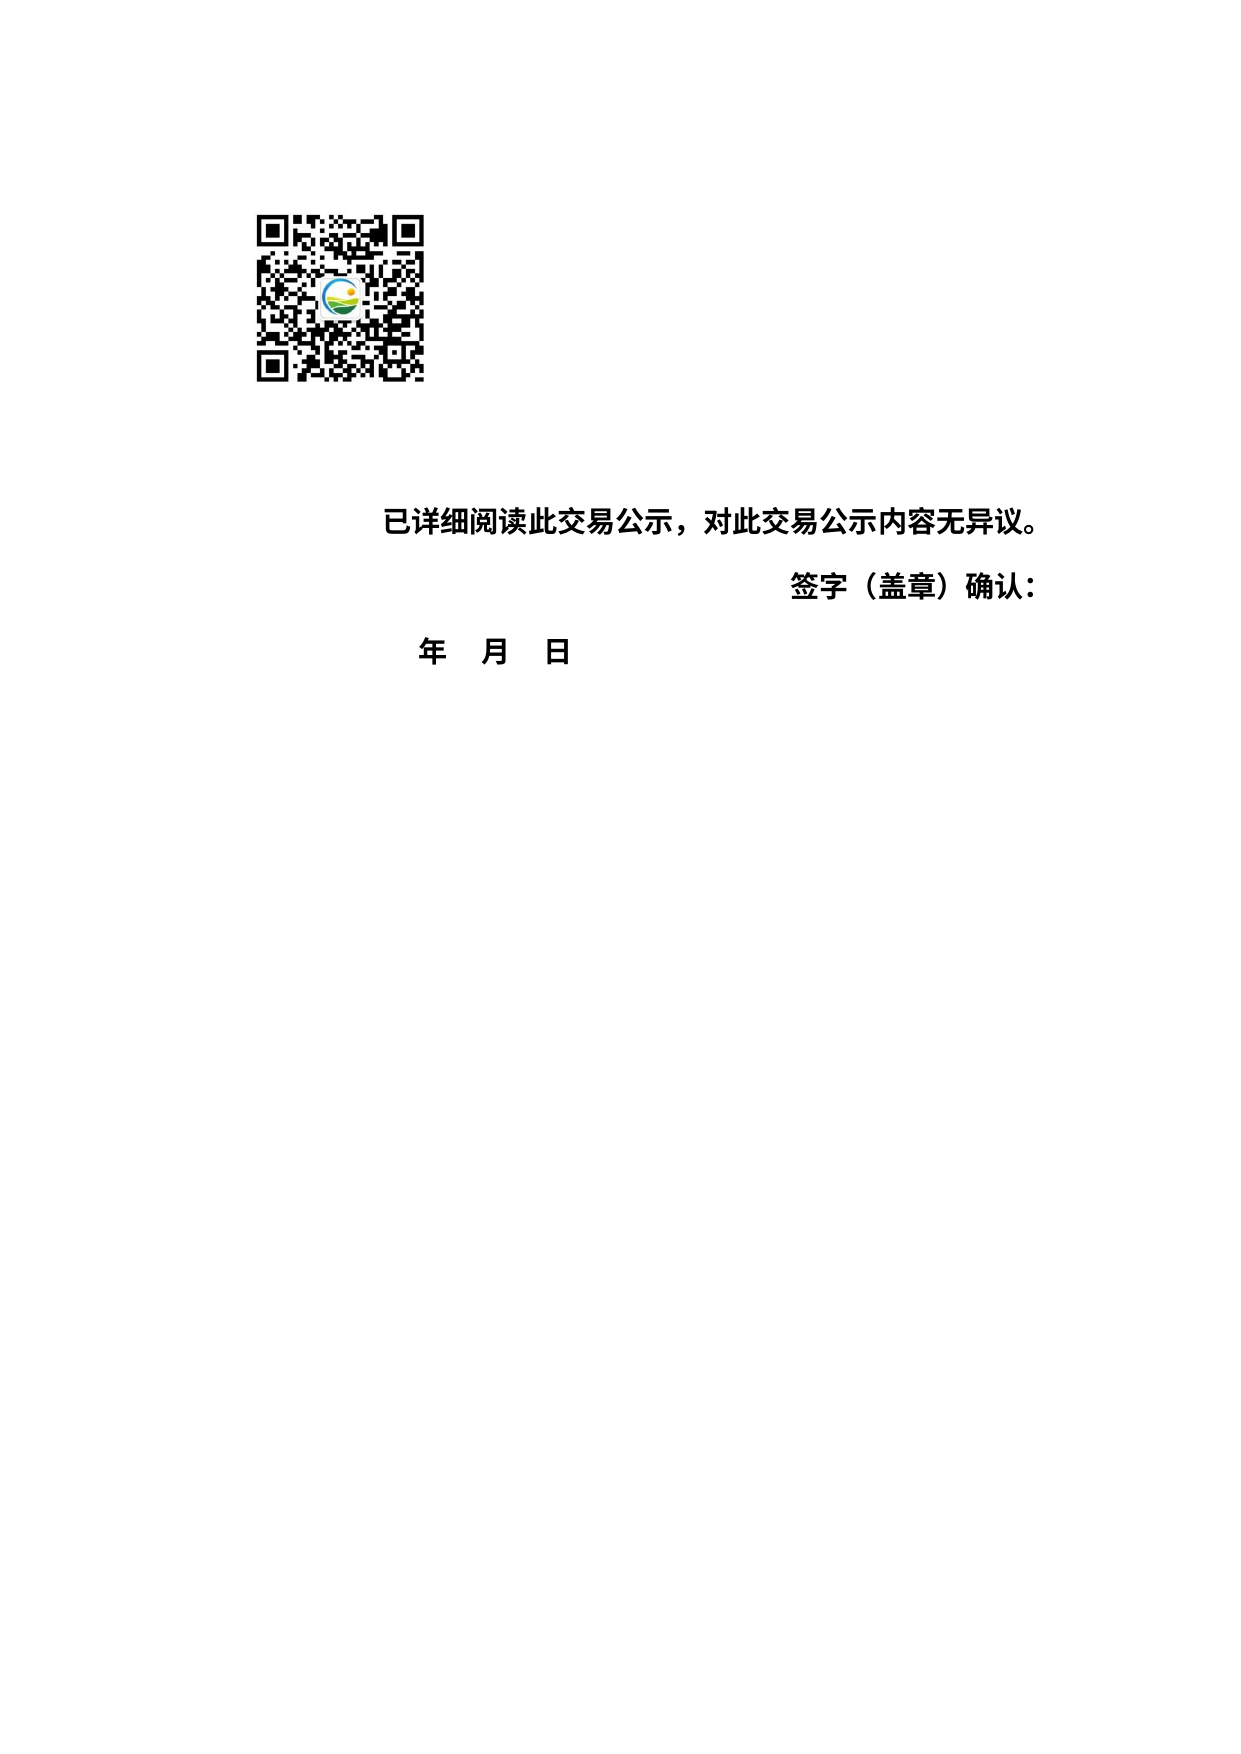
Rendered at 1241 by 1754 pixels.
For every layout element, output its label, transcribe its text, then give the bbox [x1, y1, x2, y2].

text 已详细阅读此交易公示，对此交易公示内容无异议。 [187, 487, 1053, 552]
text 年 月 日 [187, 617, 1053, 682]
picture [243, 201, 437, 395]
text 签字（盖章）确认： [187, 552, 1053, 617]
